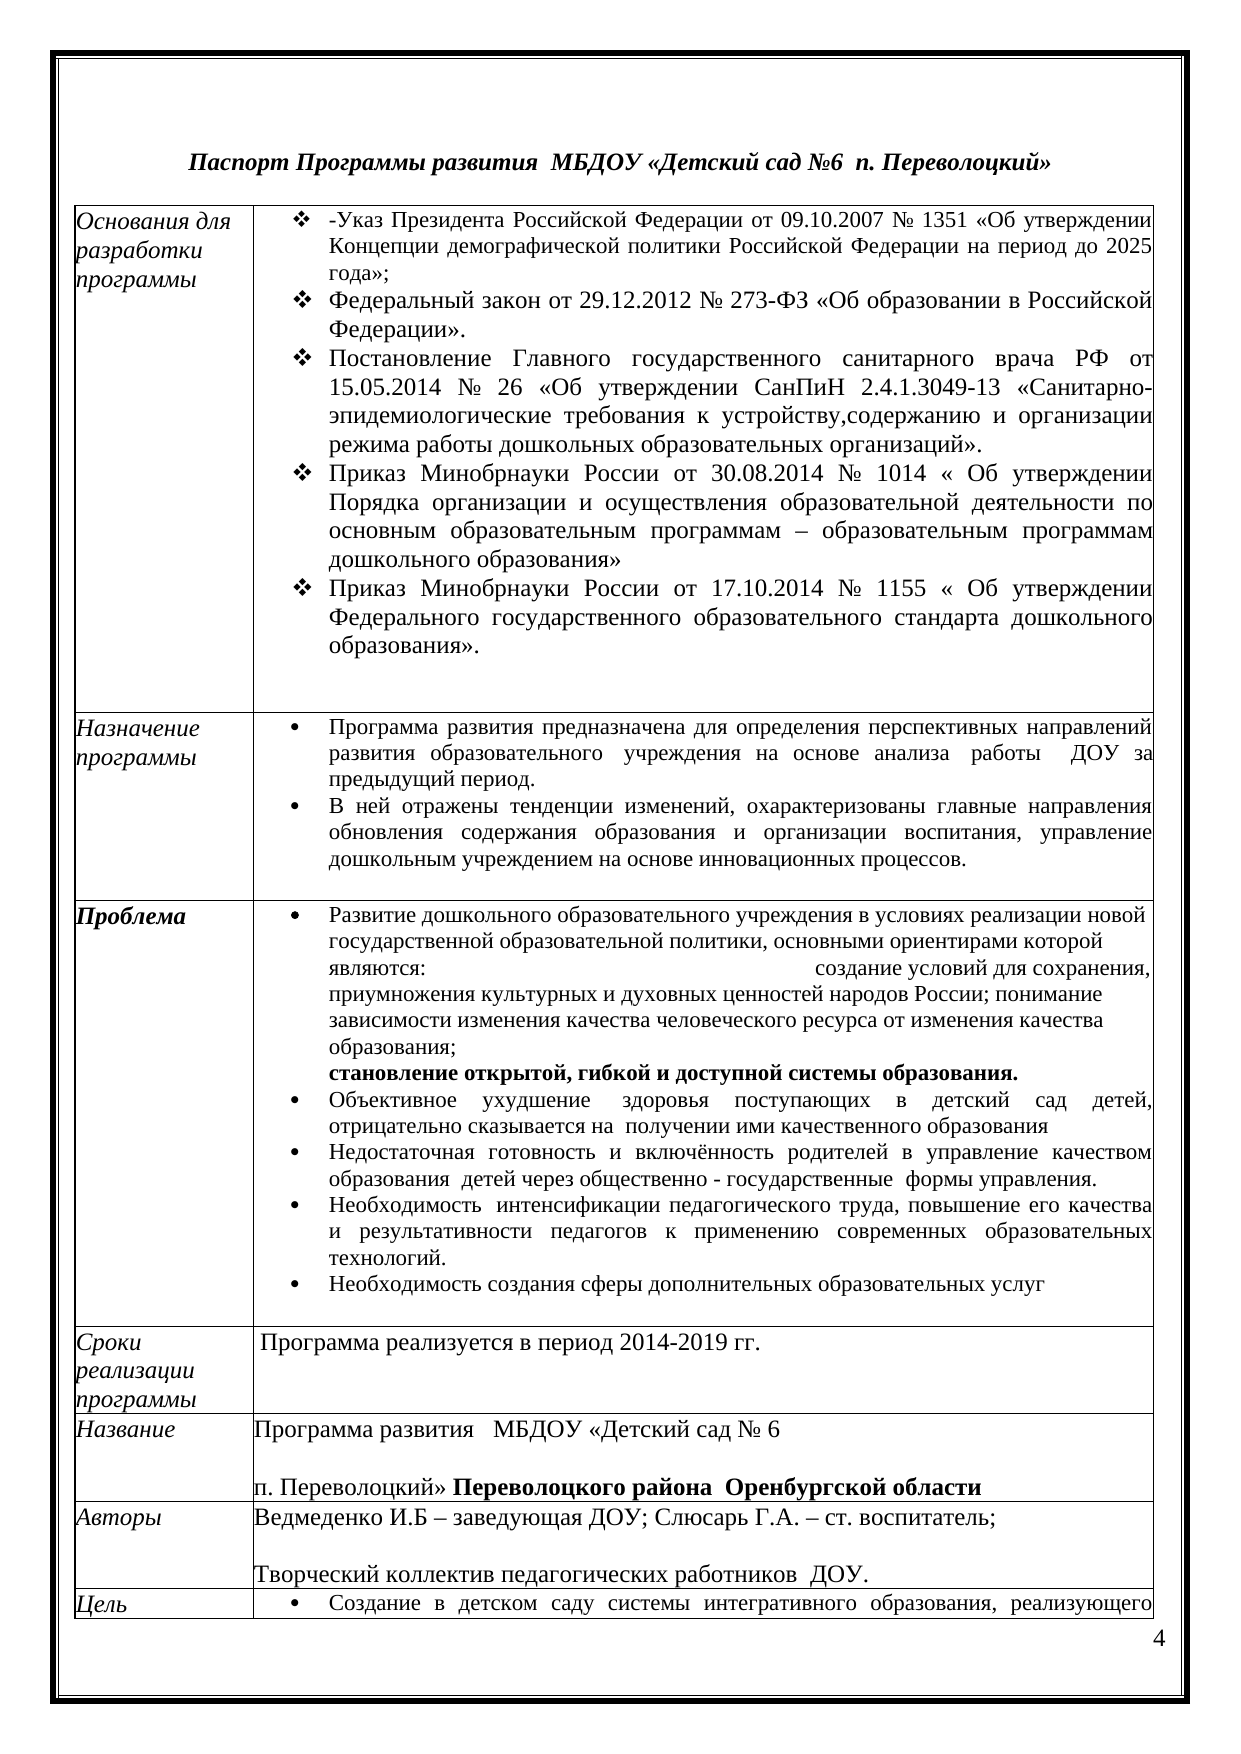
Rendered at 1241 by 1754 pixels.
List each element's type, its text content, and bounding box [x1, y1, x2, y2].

table_header Основания для разработки программы [76, 206, 253, 712]
table_cell Цель [76, 1589, 253, 1618]
table_cell Развитие дошкольного образовательного учреждения в условиях реализации новой государственной образовательной политики, основными ориентирами которой являются: создание условий для сохранения, приумножения культурных и духовных ценностей народов России; понимание зависимости изменения качества человеческого ресурса от изменения качества образования; становление открытой, гибкой и доступной системы образования. Объективное ухудшение здоровья поступающих в детский сад детей, отрицательно сказывается на получении ими качественного образования Недостаточная готовность и включённость родителей в управление качеством образования детей через общественно - государственные формы управления. Необходимость интенсификации педагогического труда, повышение его качества и результативности педагогов к применению современных образовательных технологий. Необходимость создания сферы дополнительных образовательных услуг [254, 901, 1153, 1326]
table_cell Название [76, 1414, 253, 1501]
table_cell Программа развития предназначена для определения перспективных направлений развития образовательного учреждения на основе анализа работы ДОУ за предыдущий период. В ней отражены тенденции изменений, охарактеризованы главные направления обновления содержания образования и организации воспитания, управление дошкольным учреждением на основе инновационных процессов. [254, 713, 1153, 900]
table_cell Назначение программы [76, 713, 253, 900]
table_cell Ведмеденко И.Б – заведующая ДОУ; Слюсарь Г.А. – ст. воспитатель; Творческий коллектив педагогических работников ДОУ. [254, 1502, 1153, 1588]
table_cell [254, 1589, 1153, 1618]
table_header -Указ Президента Российской Федерации от 09.10.2007 № 1351 «Об утверждении Концепции демографической политики Российской Федерации на период до 2025 года»; Федеральный закон от 29.12.2012 № 273-ФЗ «Об образовании в Российской Федерации». Постановление Главного государственного санитарного врача РФ от 15.05.2014 № 26 «Об утверждении СанПиН 2.4.1.3049-13 «Санитарно-эпидемиологические требования к устройству,содержанию и организации режима работы дошкольных образовательных организаций». Приказ Минобрнауки России от 30.08.2014 № 1014 « Об утверждении Порядка организации и осуществления образовательной деятельности по основным образовательным программам – образовательным программам дошкольного образования» Приказ Минобрнауки России от 17.10.2014 № 1155 « Об утверждении Федерального государственного образовательного стандарта дошкольного образования». [254, 206, 1153, 712]
table_cell Программа развития МБДОУ «Детский сад № 6 п. Переволоцкий» Переволоцкого района Оренбургской области [254, 1414, 1153, 1501]
text Паспорт Программы развития МБДОУ «Детский сад №6 п. Переволоцкий» [75, 147, 1165, 176]
table_cell Авторы [76, 1502, 253, 1588]
table_cell Программа реализуется в период 2014-2019 гг. [254, 1327, 1153, 1413]
table_cell Сроки реализации программы [76, 1327, 253, 1413]
table_cell Проблема [76, 901, 253, 1326]
